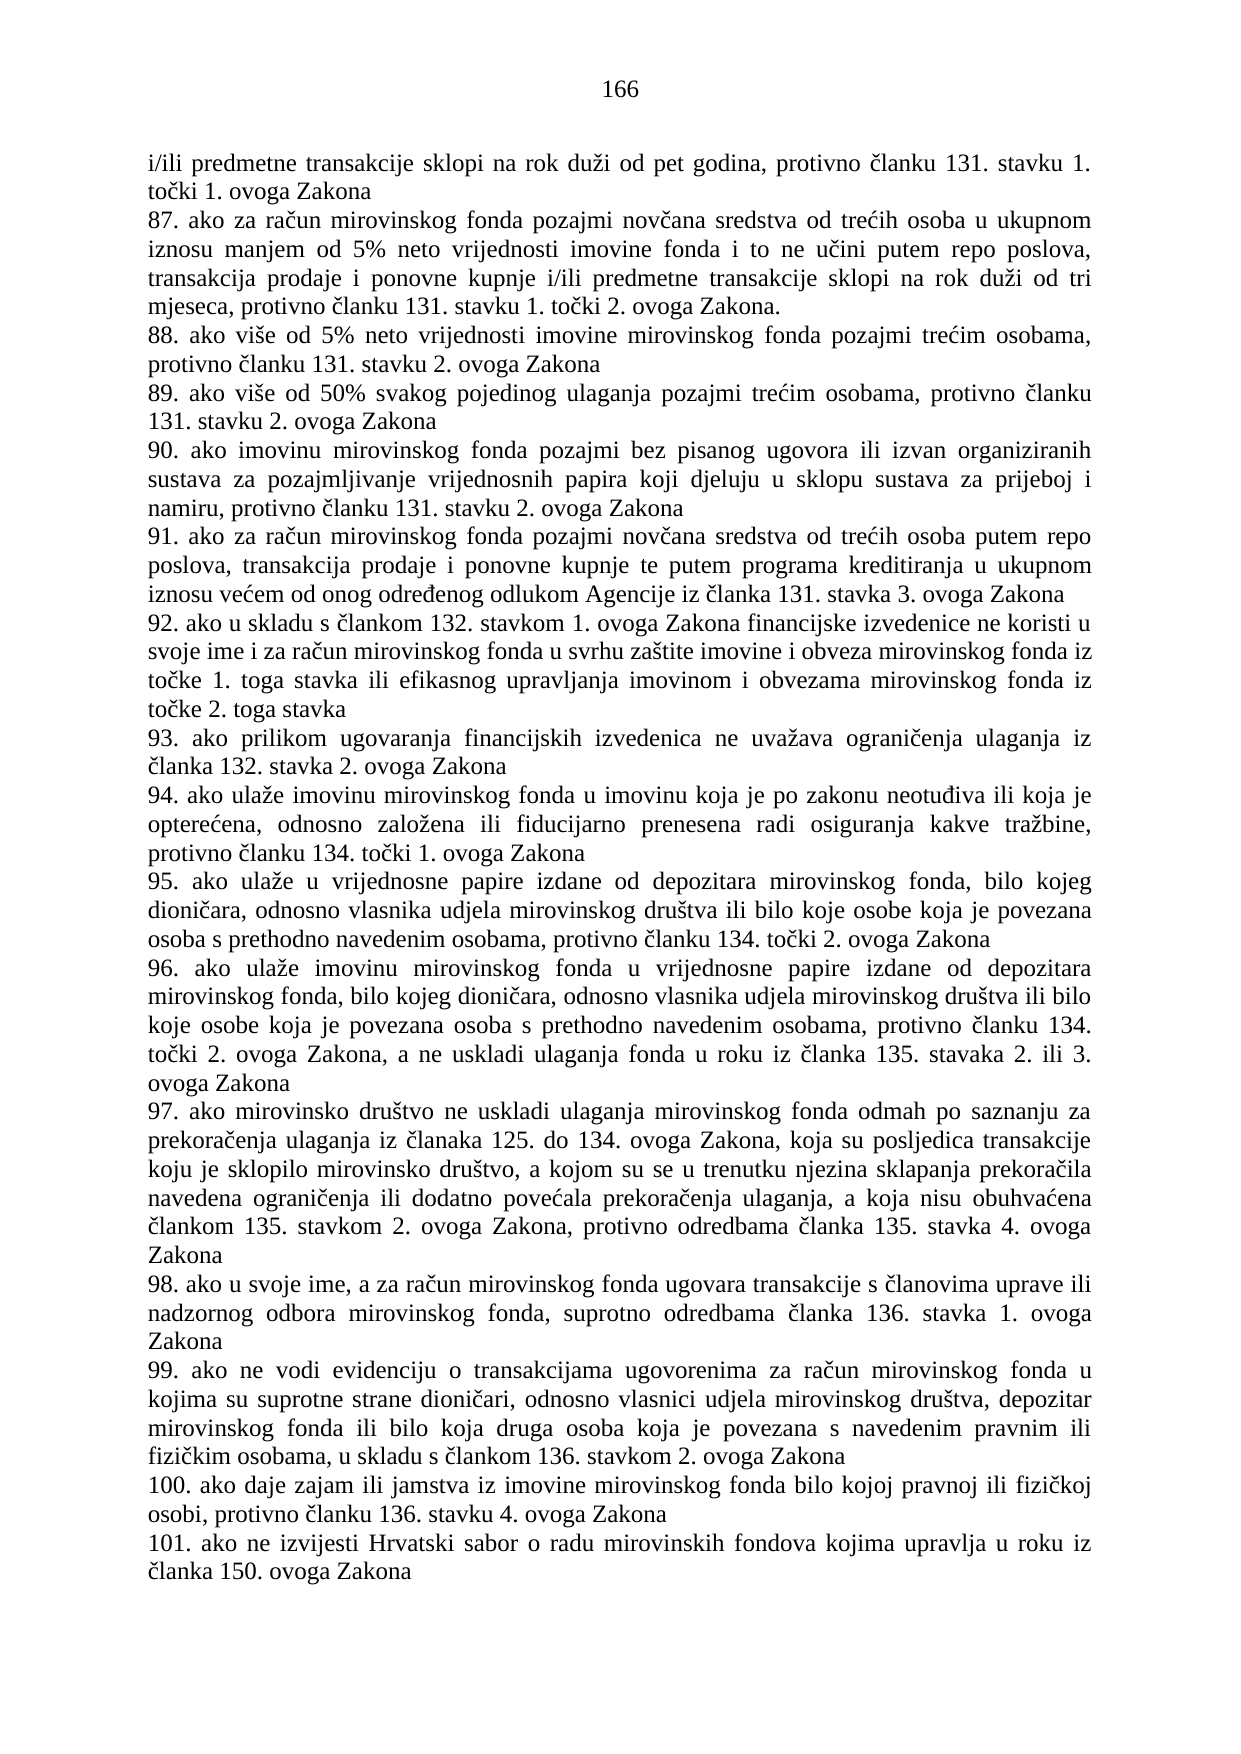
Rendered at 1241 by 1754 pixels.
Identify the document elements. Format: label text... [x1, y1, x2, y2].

text 94. ako ulaže imovinu mirovinskog fonda u imovinu koja je po zakonu neotuđiva ili koja je opterećena, odnosno založena ili fiducijarno prenesena radi osiguranja kakve tražbine, protivno članku 134. točki 1. ovoga Zakona [148, 780, 1093, 866]
text 95. ako ulaže u vrijednosne papire izdane od depozitara mirovinskog fonda, bilo kojeg dioničara, odnosno vlasnika udjela mirovinskog društva ili bilo koje osobe koja je povezana osoba s prethodno navedenim osobama, protivno članku 134. točki 2. ovoga Zakona [148, 866, 1093, 953]
text 101. ako ne izvijesti Hrvatski sabor o radu mirovinskih fondova kojima upravlja u roku iz članka 150. ovoga Zakona [148, 1528, 1093, 1585]
text 89. ako više od 50% svakog pojedinog ulaganja pozajmi trećim osobama, protivno članku 131. stavku 2. ovoga Zakona [148, 378, 1093, 435]
text 97. ako mirovinsko društvo ne uskladi ulaganja mirovinskog fonda odmah po saznanju za prekoračenja ulaganja iz članaka 125. do 134. ovoga Zakona, koja su posljedica transakcije koju je sklopilo mirovinsko društvo, a kojom su se u trenutku njezina sklapanja prekoračila navedena ograničenja ili dodatno povećala prekoračenja ulaganja, a koja nisu obuhvaćena člankom 135. stavkom 2. ovoga Zakona, protivno odredbama članka 135. stavka 4. ovoga Zakona [148, 1096, 1093, 1269]
text 93. ako prilikom ugovaranja financijskih izvedenica ne uvažava ograničenja ulaganja iz članka 132. stavka 2. ovoga Zakona [148, 723, 1093, 780]
text 87. ako za račun mirovinskog fonda pozajmi novčana sredstva od trećih osoba u ukupnom iznosu manjem od 5% neto vrijednosti imovine fonda i to ne učini putem repo poslova, transakcija prodaje i ponovne kupnje i/ili predmetne transakcije sklopi na rok duži od tri mjeseca, protivno članku 131. stavku 1. točki 2. ovoga Zakona. [148, 205, 1093, 320]
text 88. ako više od 5% neto vrijednosti imovine mirovinskog fonda pozajmi trećim osobama, protivno članku 131. stavku 2. ovoga Zakona [148, 320, 1093, 378]
text 98. ako u svoje ime, a za račun mirovinskog fonda ugovara transakcije s članovima uprave ili nadzornog odbora mirovinskog fonda, suprotno odredbama članka 136. stavka 1. ovoga Zakona [148, 1269, 1093, 1355]
text 100. ako daje zajam ili jamstva iz imovine mirovinskog fonda bilo kojoj pravnoj ili fizičkoj osobi, protivno članku 136. stavku 4. ovoga Zakona [148, 1470, 1093, 1528]
text 90. ako imovinu mirovinskog fonda pozajmi bez pisanog ugovora ili izvan organiziranih sustava za pozajmljivanje vrijednosnih papira koji djeluju u sklopu sustava za prijeboj i namiru, protivno članku 131. stavku 2. ovoga Zakona [148, 435, 1093, 521]
text 96. ako ulaže imovinu mirovinskog fonda u vrijednosne papire izdane od depozitara mirovinskog fonda, bilo kojeg dioničara, odnosno vlasnika udjela mirovinskog društva ili bilo koje osobe koja je povezana osoba s prethodno navedenim osobama, protivno članku 134. točki 2. ovoga Zakona, a ne uskladi ulaganja fonda u roku iz članka 135. stavaka 2. ili 3. ovoga Zakona [148, 953, 1093, 1096]
text 99. ako ne vodi evidenciju o transakcijama ugovorenima za račun mirovinskog fonda u kojima su suprotne strane dioničari, odnosno vlasnici udjela mirovinskog društva, depozitar mirovinskog fonda ili bilo koja druga osoba koja je povezana s navedenim pravnim ili fizičkim osobama, u skladu s člankom 136. stavkom 2. ovoga Zakona [148, 1355, 1093, 1470]
text 91. ako za račun mirovinskog fonda pozajmi novčana sredstva od trećih osoba putem repo poslova, transakcija prodaje i ponovne kupnje te putem programa kreditiranja u ukupnom iznosu većem od onog određenog odlukom Agencije iz članka 131. stavka 3. ovoga Zakona [148, 521, 1093, 608]
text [148, 148, 1093, 205]
text 92. ako u skladu s člankom 132. stavkom 1. ovoga Zakona financijske izvedenice ne koristi u svoje ime i za račun mirovinskog fonda u svrhu zaštite imovine i obveza mirovinskog fonda iz točke 1. toga stavka ili efikasnog upravljanja imovinom i obvezama mirovinskog fonda iz točke 2. toga stavka [148, 608, 1093, 723]
